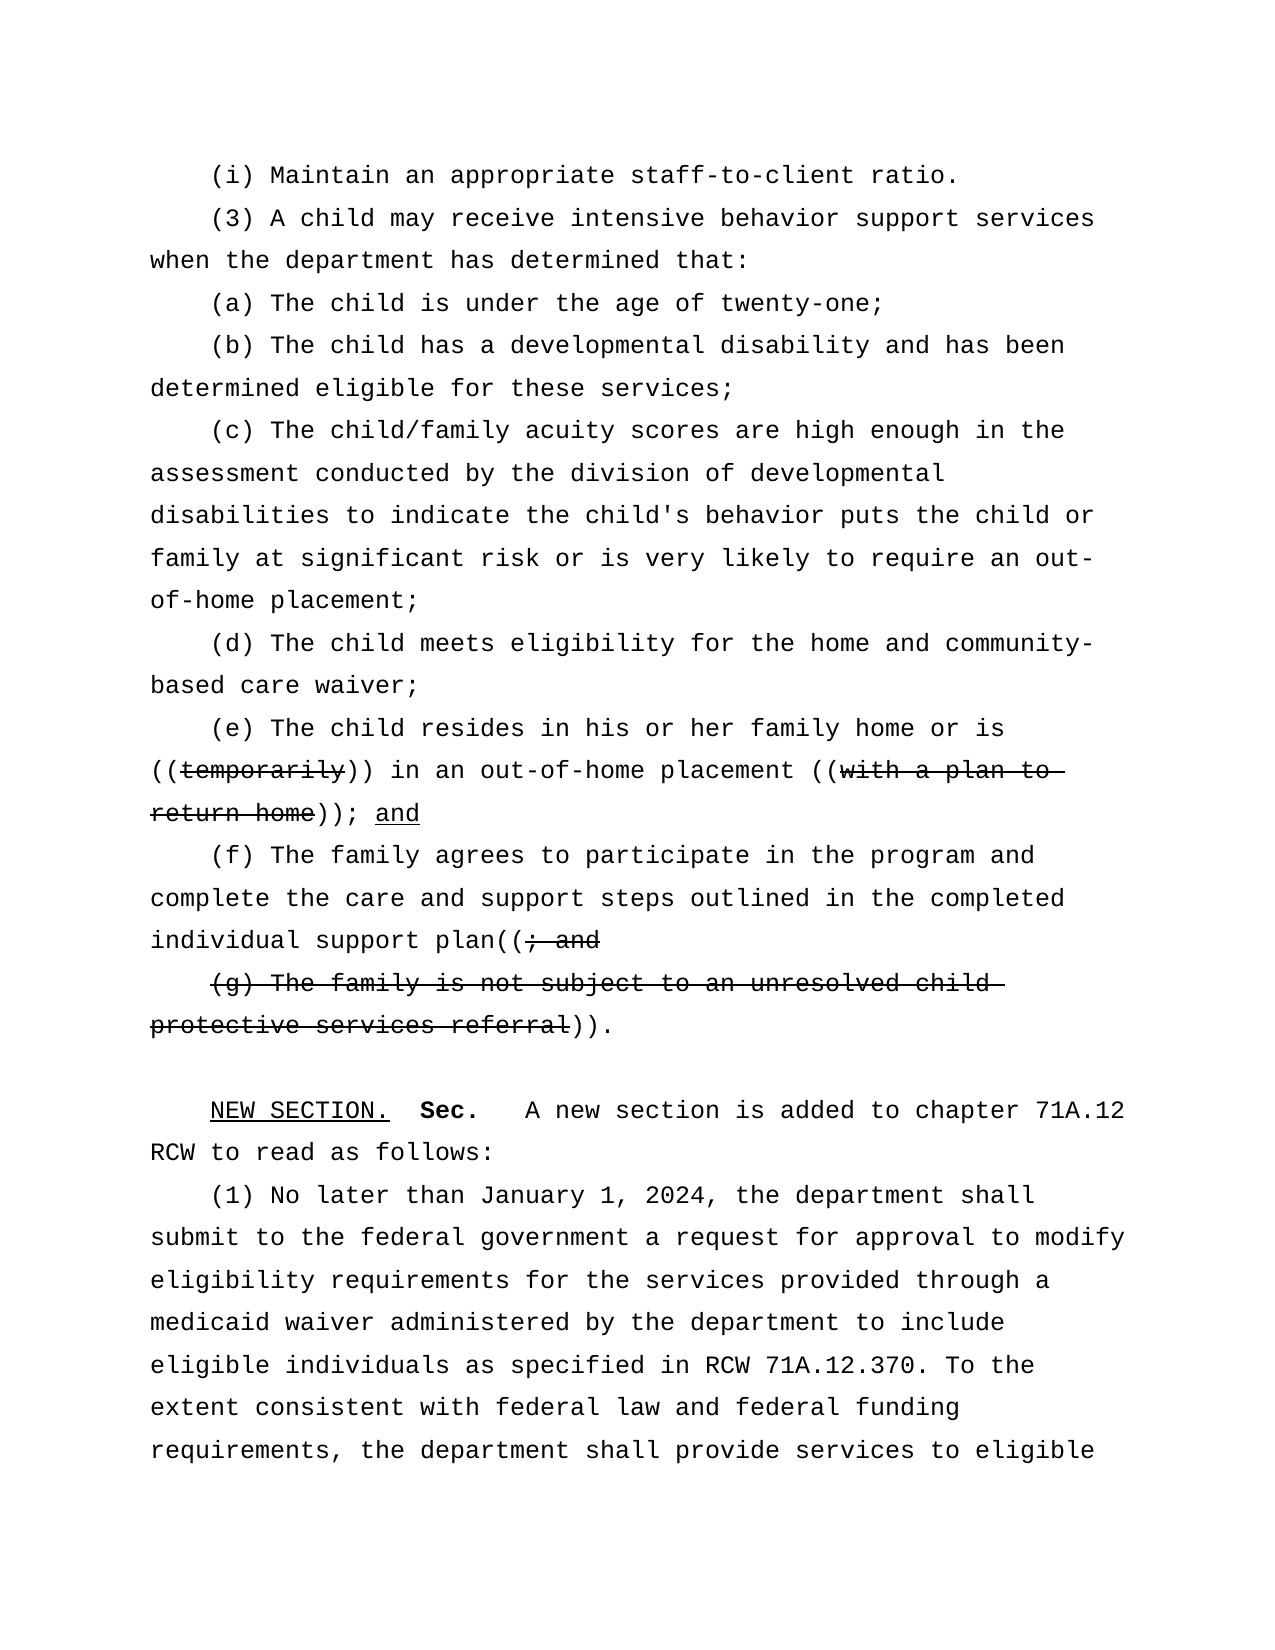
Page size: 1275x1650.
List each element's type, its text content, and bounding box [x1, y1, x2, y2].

text NEW SECTION. Sec. A new section is added to chapter 71A.12 RCW to read as follows: [150, 1084, 1125, 1169]
text (3) A child may receive intensive behavior support services when the department has determined that: [150, 192, 1125, 277]
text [150, 1169, 1125, 1467]
text (i) Maintain an appropriate staff-to-client ratio. [150, 150, 1125, 192]
text (b) The child has a developmental disability and has been determined eligible for these services; [150, 320, 1125, 405]
text (f) The family agrees to participate in the program and complete the care and support steps outlined in the completed individual support plan((; and [150, 830, 1125, 957]
text (c) The child/family acuity scores are high enough in the assessment conducted by the division of developmental disabilities to indicate the child's behavior puts the child or family at significant risk or is very likely to require an out-of-home placement; [150, 405, 1125, 617]
text (d) The child meets eligibility for the home and community-based care waiver; [150, 617, 1125, 702]
text (a) The child is under the age of twenty-one; [150, 277, 1125, 320]
text (g) The family is not subject to an unresolved child protective services referral)). [150, 957, 1125, 1042]
text (e) The child resides in his or her family home or is ((temporarily)) in an out-of-home placement ((with a plan to return home)); and [150, 702, 1125, 830]
